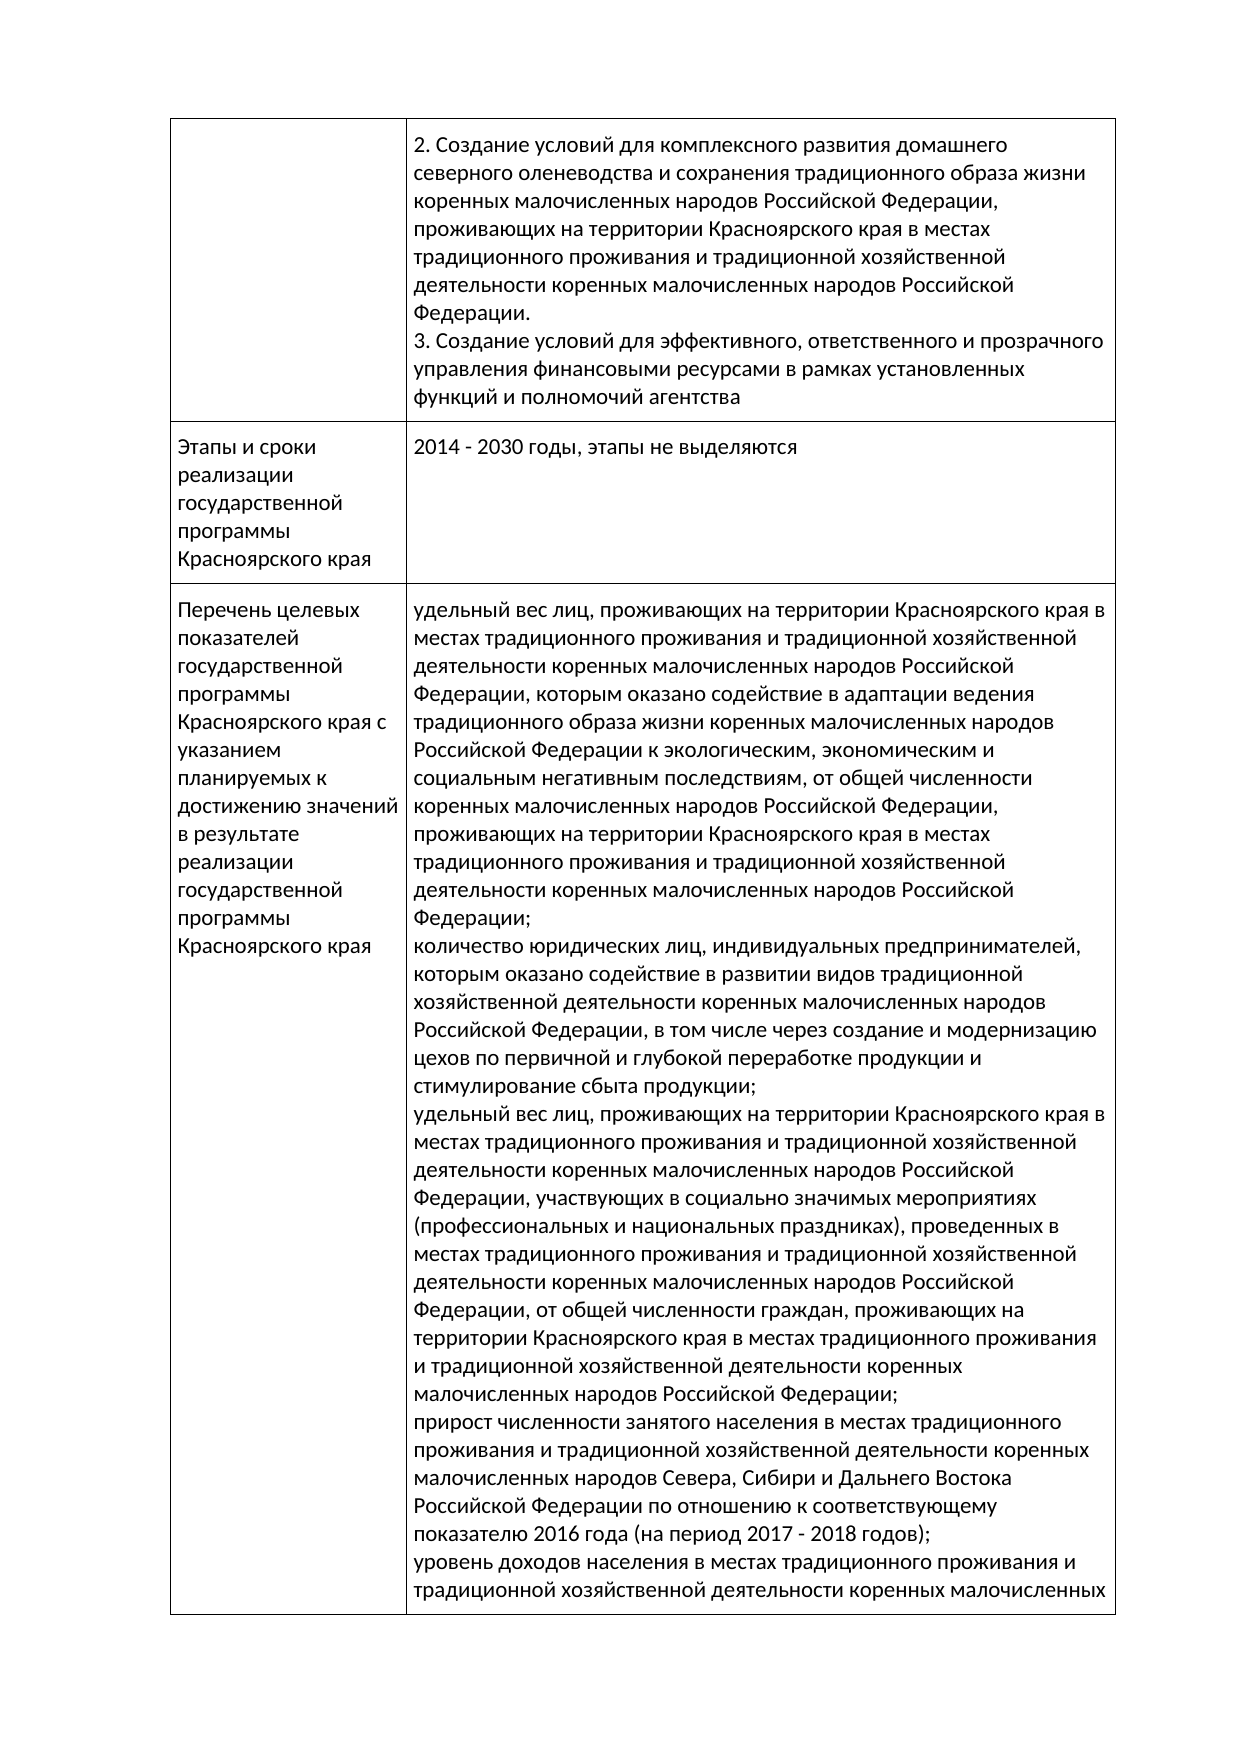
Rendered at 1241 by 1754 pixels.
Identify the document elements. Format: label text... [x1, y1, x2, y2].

table_cell 2014 - 2030 годы, этапы не выделяются [407, 422, 1115, 583]
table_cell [407, 119, 1115, 421]
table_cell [407, 584, 1115, 1614]
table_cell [171, 584, 406, 1614]
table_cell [171, 119, 406, 421]
table_cell Этапы и сроки реализации государственной программы Красноярского края [171, 422, 406, 583]
